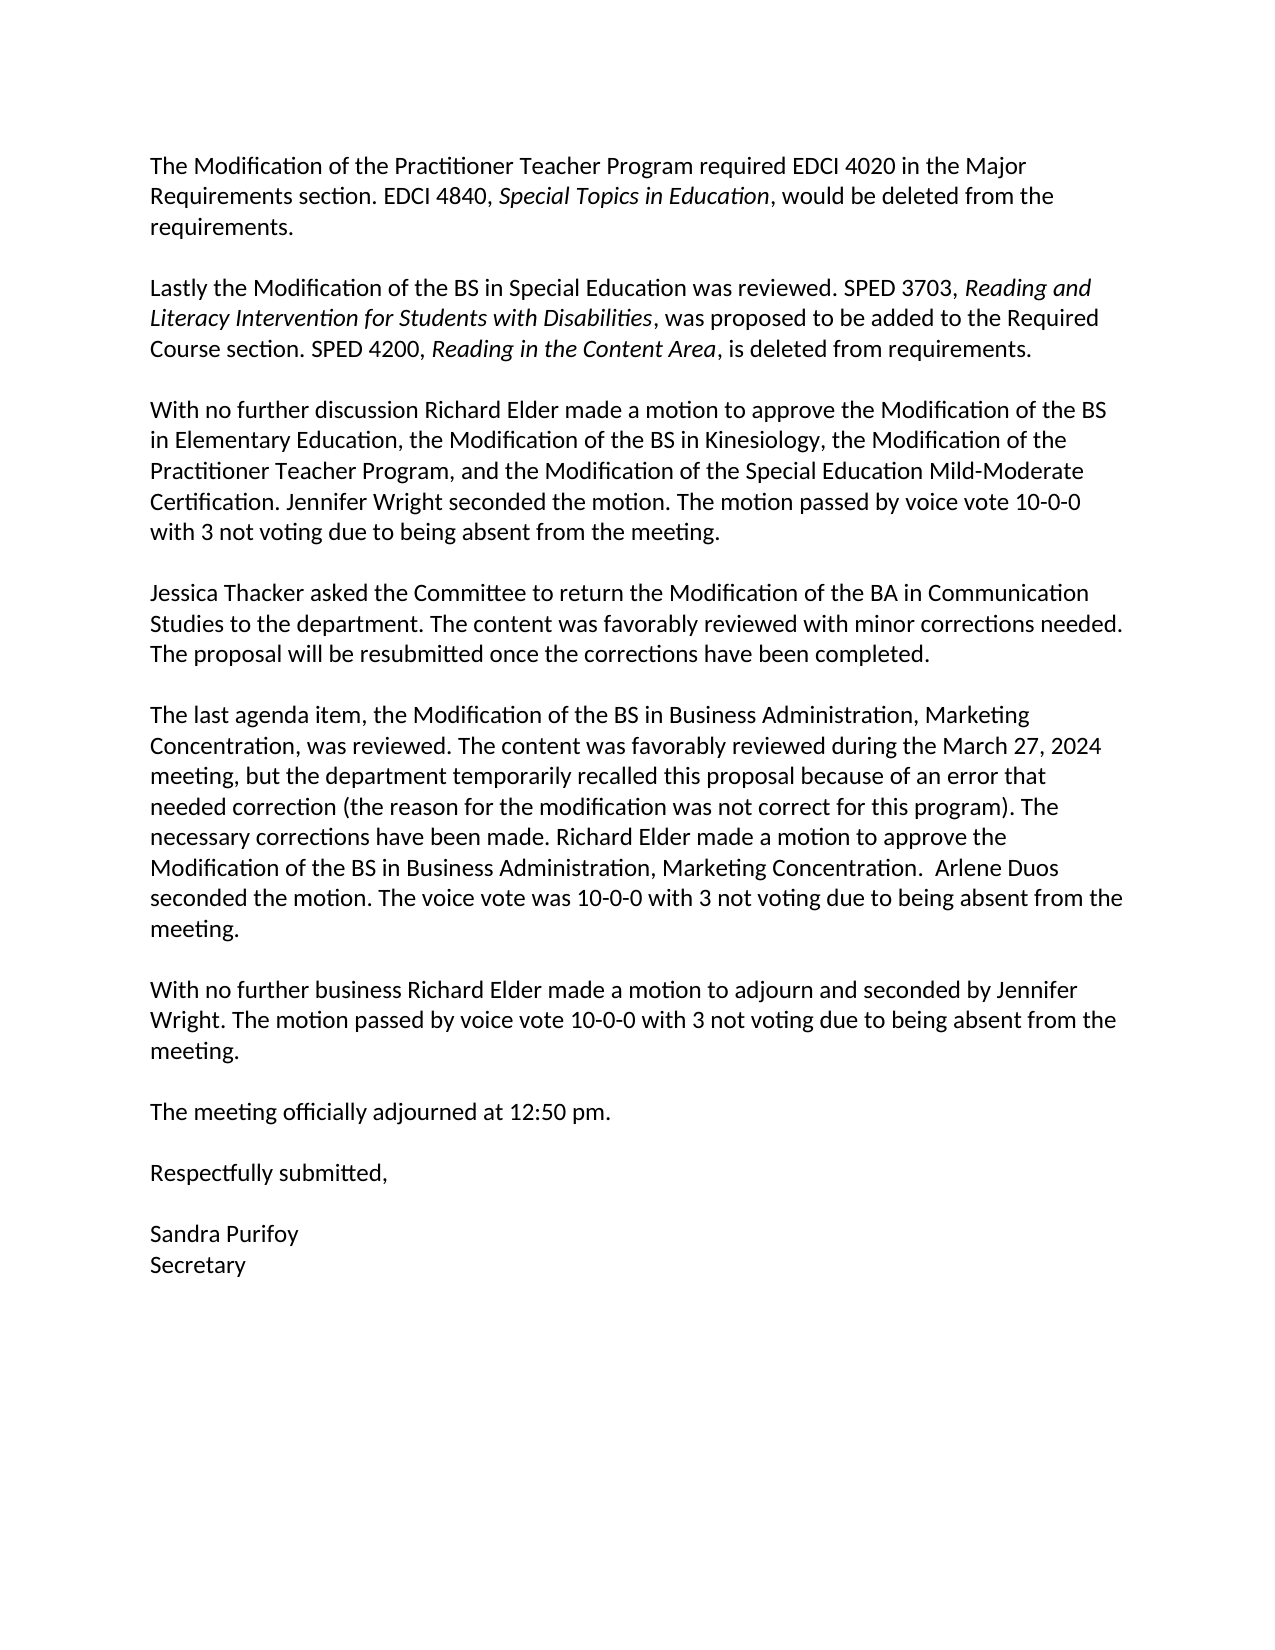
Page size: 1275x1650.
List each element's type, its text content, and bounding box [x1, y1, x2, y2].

text Respectfully submitted, [150, 1157, 1125, 1188]
text Secretary [150, 1249, 1125, 1279]
text Sandra Purifoy [150, 1218, 1125, 1249]
text The Modification of the Practitioner Teacher Program required EDCI 4020 in the Major Requirements section. EDCI 4840, Special Topics in Education, would be deleted from the requirements. [150, 150, 1125, 242]
text The last agenda item, the Modification of the BS in Business Administration, Marketing Concentration, was reviewed. The content was favorably reviewed during the March 27, 2024 meeting, but the department temporarily recalled this proposal because of an error that needed correction (the reason for the modification was not correct for this program). The necessary corrections have been made. Richard Elder made a motion to approve the Modification of the BS in Business Administration, Marketing Concentration. Arlene Duos seconded the motion. The voice vote was 10-0-0 with 3 not voting due to being absent from the meeting. [150, 699, 1125, 943]
text With no further discussion Richard Elder made a motion to approve the Modification of the BS in Elementary Education, the Modification of the BS in Kinesiology, the Modification of the Practitioner Teacher Program, and the Modification of the Special Education Mild-Moderate Certification. Jennifer Wright seconded the motion. The motion passed by voice vote 10-0-0 with 3 not voting due to being absent from the meeting. [150, 394, 1125, 547]
text Jessica Thacker asked the Committee to return the Modification of the BA in Communication Studies to the department. The content was favorably reviewed with minor corrections needed. The proposal will be resubmitted once the corrections have been completed. [150, 577, 1125, 669]
text Lastly the Modification of the BS in Special Education was reviewed. SPED 3703, Reading and Literacy Intervention for Students with Disabilities, was proposed to be added to the Required Course section. SPED 4200, Reading in the Content Area, is deleted from requirements. [150, 272, 1125, 364]
text With no further business Richard Elder made a motion to adjourn and seconded by Jennifer Wright. The motion passed by voice vote 10-0-0 with 3 not voting due to being absent from the meeting. [150, 974, 1125, 1066]
text The meeting officially adjourned at 12:50 pm. [150, 1096, 1125, 1127]
